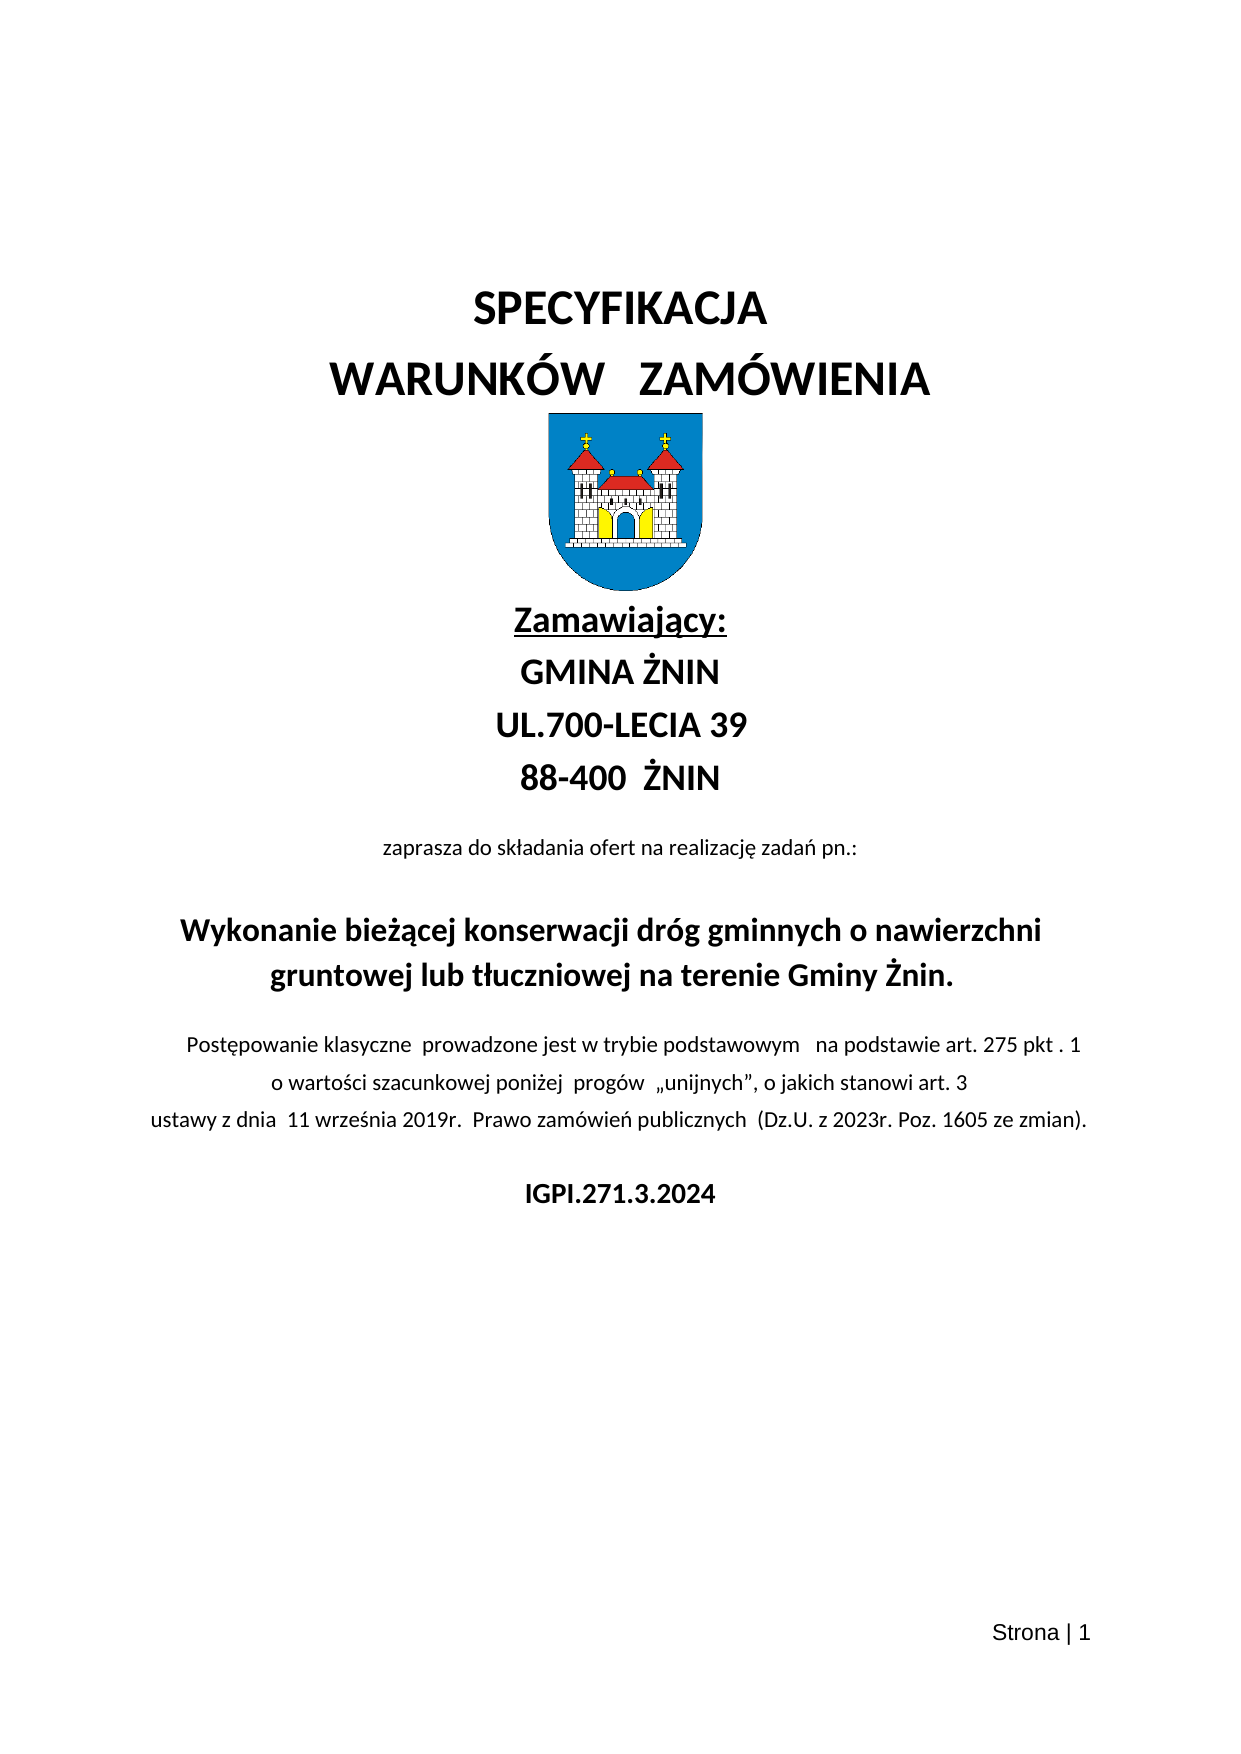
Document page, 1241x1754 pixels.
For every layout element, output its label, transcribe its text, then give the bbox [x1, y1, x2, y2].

picture [566, 434, 685, 546]
text Wykonanie bieżącej konserwacji dróg gminnych o nawierzchni gruntowej lub tłuczniowej na terenie Gminy Żnin. [180, 909, 1091, 995]
picture [548, 519, 612, 591]
text 88-400 ŻNIN [520, 754, 1091, 799]
picture [640, 524, 703, 591]
text IGPI.271.3.2024 [524, 1175, 1091, 1211]
text SPECYFIKACJA [473, 276, 1091, 337]
text GMINA ŻNIN [150, 648, 720, 694]
text WARUNKÓW ZAMÓWIENIA [307, 346, 1091, 407]
text UL.700-LECIA 39 [150, 701, 747, 747]
text zaprasza do składania ofert na realizację zadań pn.: [383, 833, 1091, 861]
text Postępowanie klasyczne prowadzone jest w trybie podstawowym na podstawie art. 275 pkt . 1 o wartości szacunkowej poniżej progów „unijnych”, o jakich stanowi art. 3 ustawy z dnia 11 września 2019r. Prawo zamówień publicznych (Dz.U. z 2023r. Poz. 1605 ze zmian). [148, 1031, 1091, 1133]
text Zamawiający: [514, 596, 1091, 642]
